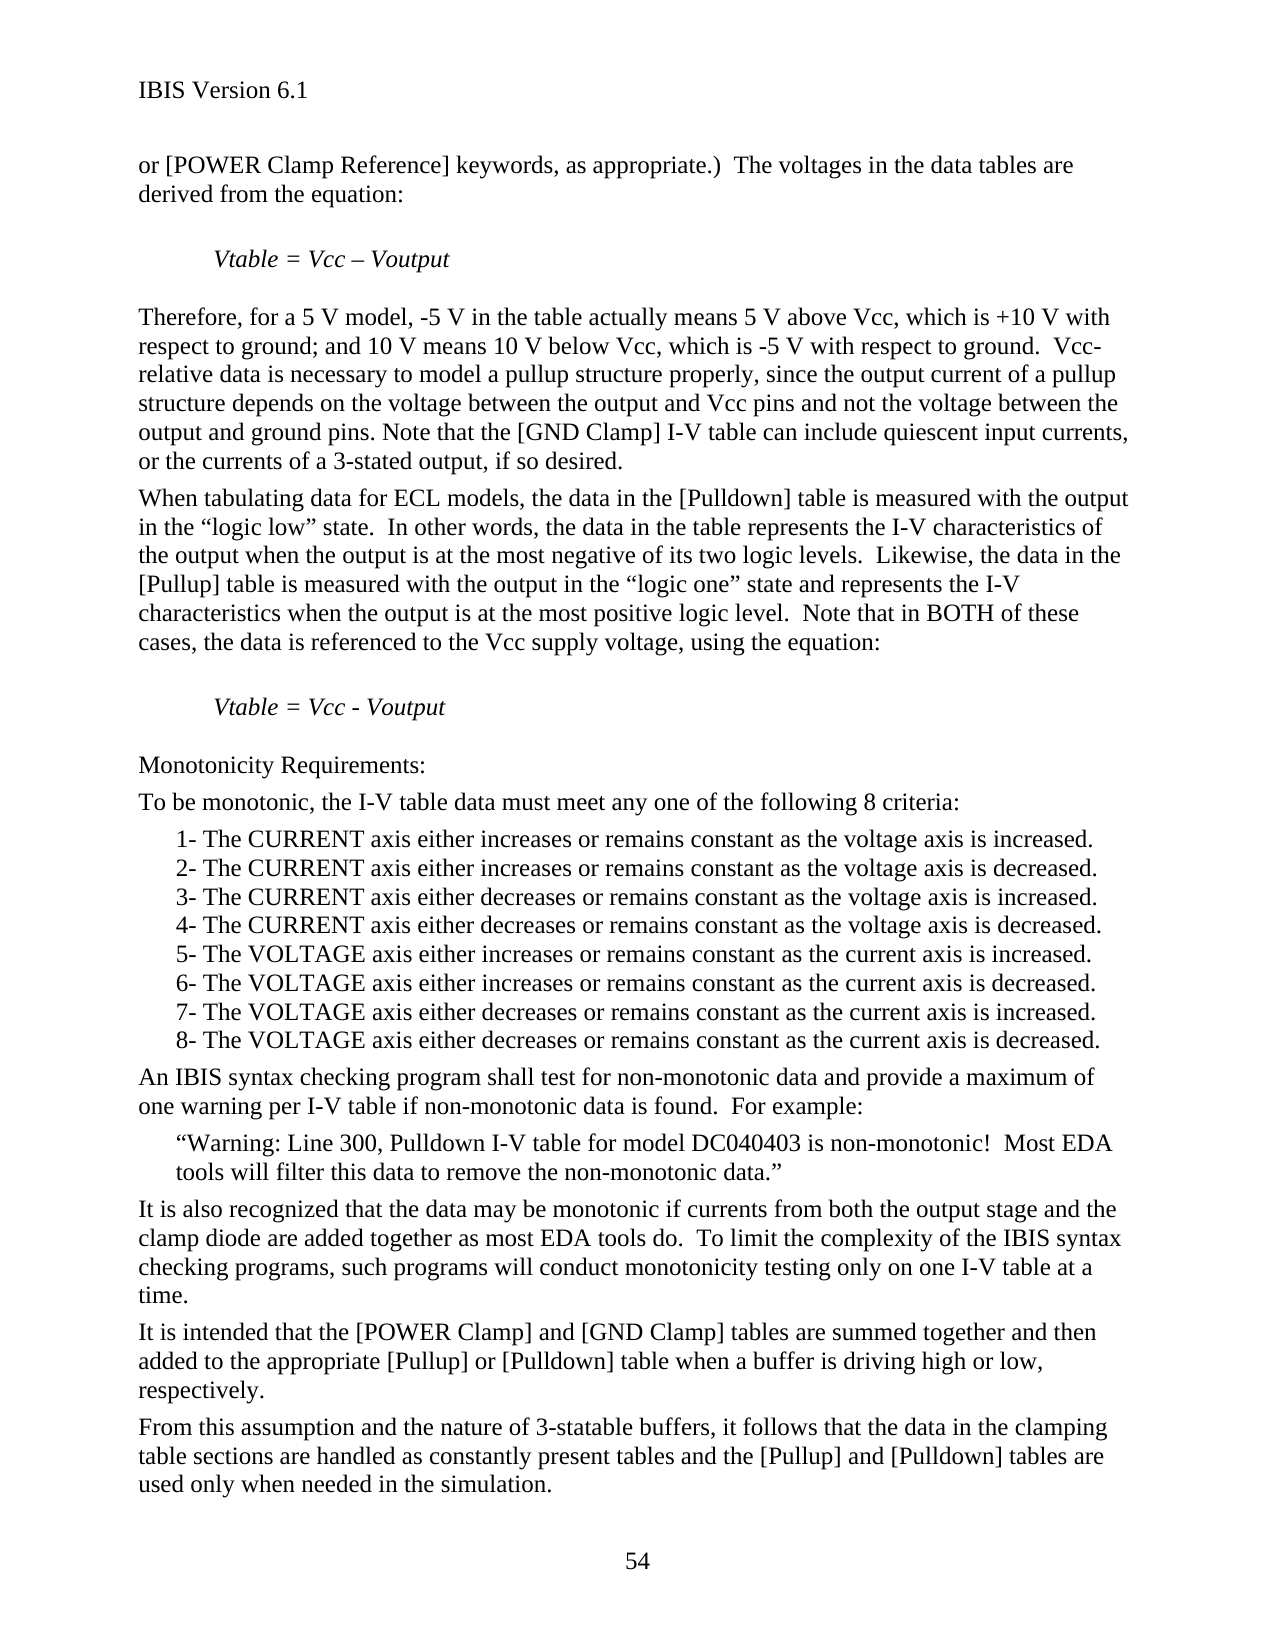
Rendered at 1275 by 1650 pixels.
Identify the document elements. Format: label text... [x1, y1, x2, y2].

list 2- The CURRENT axis either increases or remains constant as the voltage axis is decreased. [176, 853, 1137, 882]
list 3- The CURRENT axis either decreases or remains constant as the voltage axis is increased. [176, 882, 1137, 910]
text Vtable = Vcc - Voutput [138, 692, 1137, 721]
text It is also recognized that the data may be monotonic if currents from both the output stage and the clamp diode are added together as most EDA tools do. To limit the complexity of the IBIS syntax checking programs, such programs will conduct monotonicity testing only on one I-V table at a time. [138, 1194, 1137, 1309]
text An IBIS syntax checking program shall test for non-monotonic data and provide a maximum of one warning per I-V table if non-monotonic data is found. For example: [138, 1062, 1137, 1120]
text It is intended that the [POWER Clamp] and [GND Clamp] tables are summed together and then added to the appropriate [Pullup] or [Pulldown] table when a buffer is driving high or low, respectively. [138, 1317, 1137, 1404]
text When tabulating data for ECL models, the data in the [Pulldown] table is measured with the output in the “logic low” state. In other words, the data in the table represents the I-V characteristics of the output when the output is at the most negative of its two logic levels. Likewise, the data in the [Pullup] table is measured with the output in the “logic one” state and represents the I-V characteristics when the output is at the most positive logic level. Note that in BOTH of these cases, the data is referenced to the Vcc supply voltage, using the equation: [138, 483, 1137, 655]
text To be monotonic, the I-V table data must meet any one of the following 8 criteria: [138, 787, 1137, 816]
text Monotonicity Requirements: [138, 750, 1137, 779]
list “Warning: Line 300, Pulldown I-V table for model DC040403 is non-monotonic! Most EDA tools will filter this data to remove the non-monotonic data.” [176, 1128, 1137, 1186]
list 1- The CURRENT axis either increases or remains constant as the voltage axis is increased. [176, 824, 1137, 853]
list 5- The VOLTAGE axis either increases or remains constant as the current axis is increased. [176, 939, 1137, 968]
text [138, 150, 1137, 207]
list 8- The VOLTAGE axis either decreases or remains constant as the current axis is decreased. [176, 1025, 1137, 1054]
text Vtable = Vcc – Voutput [138, 244, 1137, 273]
list 4- The CURRENT axis either decreases or remains constant as the voltage axis is decreased. [176, 910, 1137, 939]
list 7- The VOLTAGE axis either decreases or remains constant as the current axis is increased. [176, 997, 1137, 1025]
text From this assumption and the nature of 3-statable buffers, it follows that the data in the clamping table sections are handled as constantly present tables and the [Pullup] and [Pulldown] tables are used only when needed in the simulation. [138, 1412, 1137, 1498]
list 6- The VOLTAGE axis either increases or remains constant as the current axis is decreased. [176, 968, 1137, 997]
text Therefore, for a 5 V model, -5 V in the table actually means 5 V above Vcc, which is +10 V with respect to ground; and 10 V means 10 V below Vcc, which is -5 V with respect to ground. Vcc-relative data is necessary to model a pullup structure properly, since the output current of a pullup structure depends on the voltage between the output and Vcc pins and not the voltage between the output and ground pins. Note that the [GND Clamp] I-V table can include quiescent input currents, or the currents of a 3-stated output, if so desired. [138, 302, 1137, 474]
